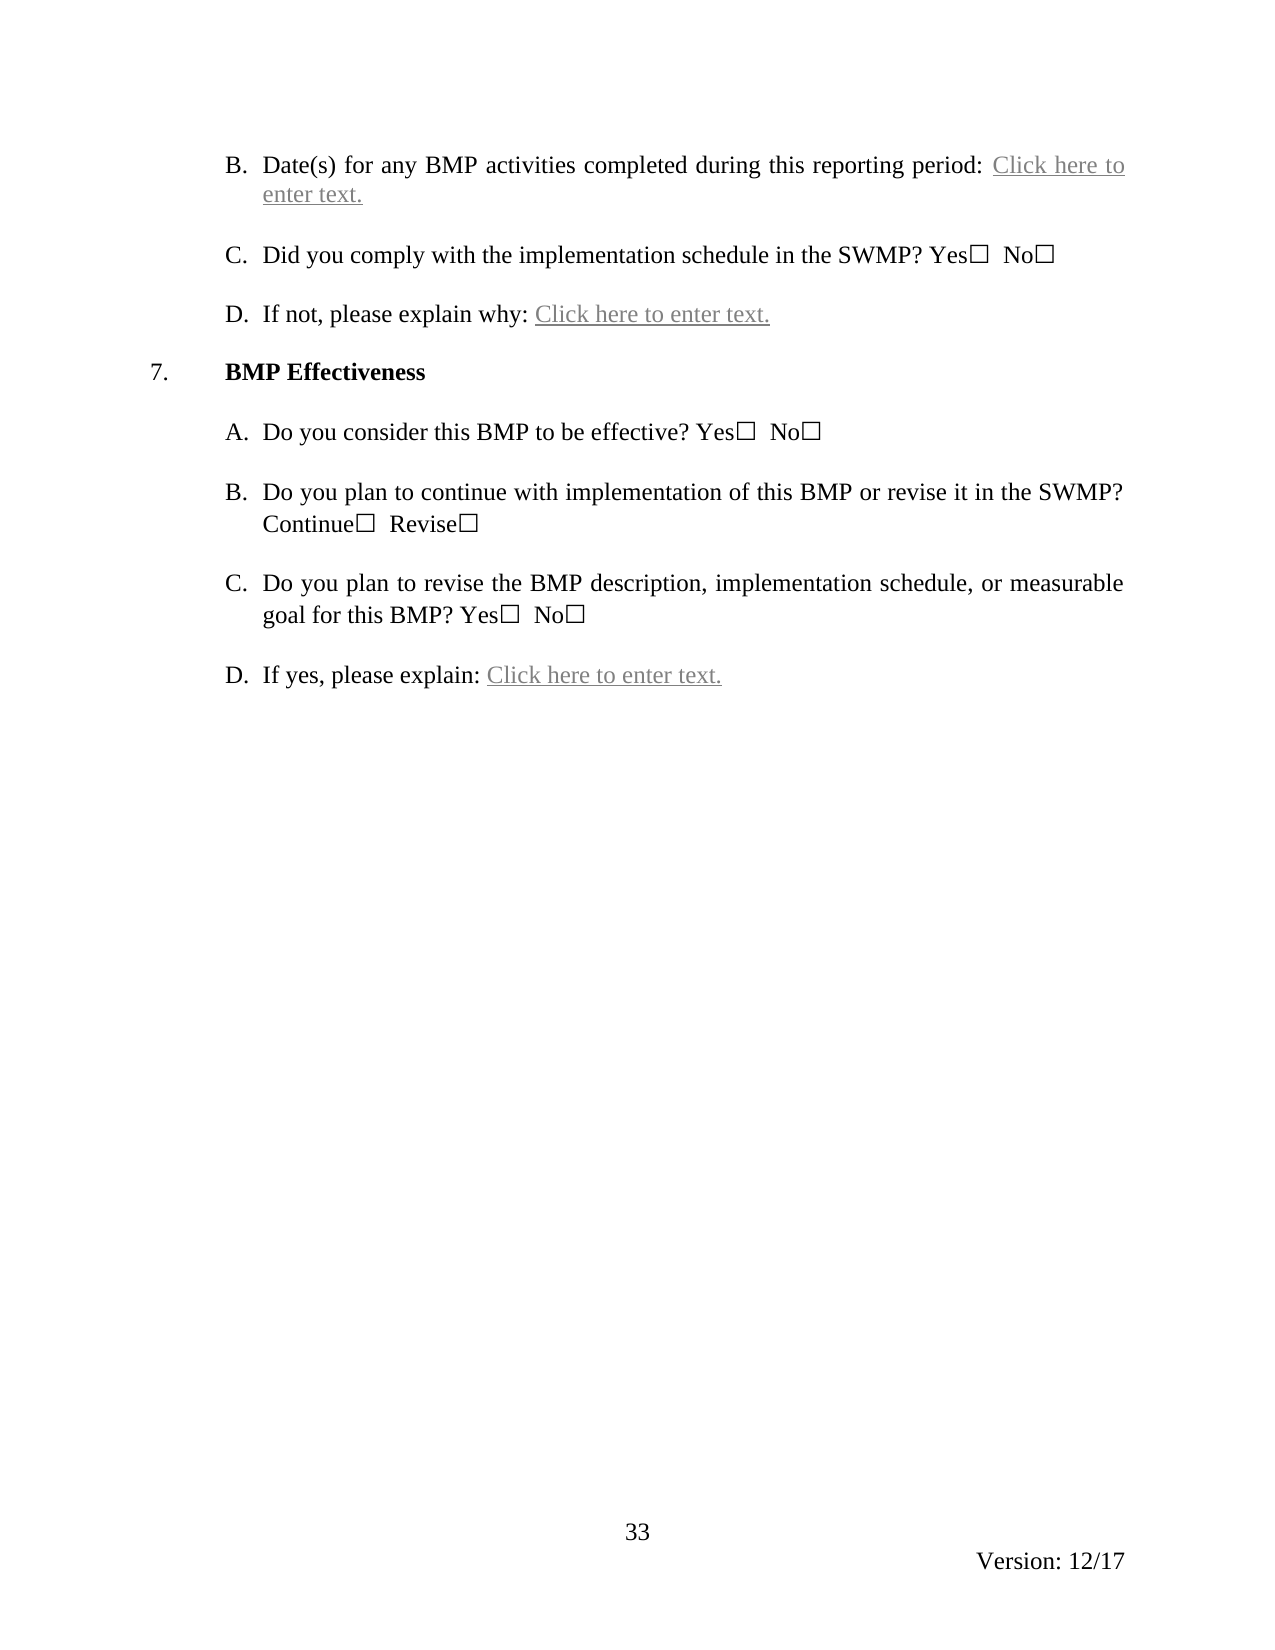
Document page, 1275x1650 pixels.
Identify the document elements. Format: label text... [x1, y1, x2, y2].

list If not, please explain why: [225, 299, 1125, 328]
list Date(s) for any BMP activities completed during this reporting period: [225, 150, 1125, 207]
text 7. BMP Effectiveness [150, 357, 1125, 385]
list If yes, please explain: [225, 660, 1125, 689]
list Do you consider this BMP to be effective? Yes No [225, 414, 1125, 448]
list Did you comply with the implementation schedule in the SWMP? Yes No [225, 236, 1125, 270]
list Do you plan to continue with implementation of this BMP or revise it in the SWMP? Continue Revise [225, 477, 1125, 540]
list Do you plan to revise the BMP description, implementation schedule, or measurable goal for this BMP? Yes No [225, 568, 1125, 631]
